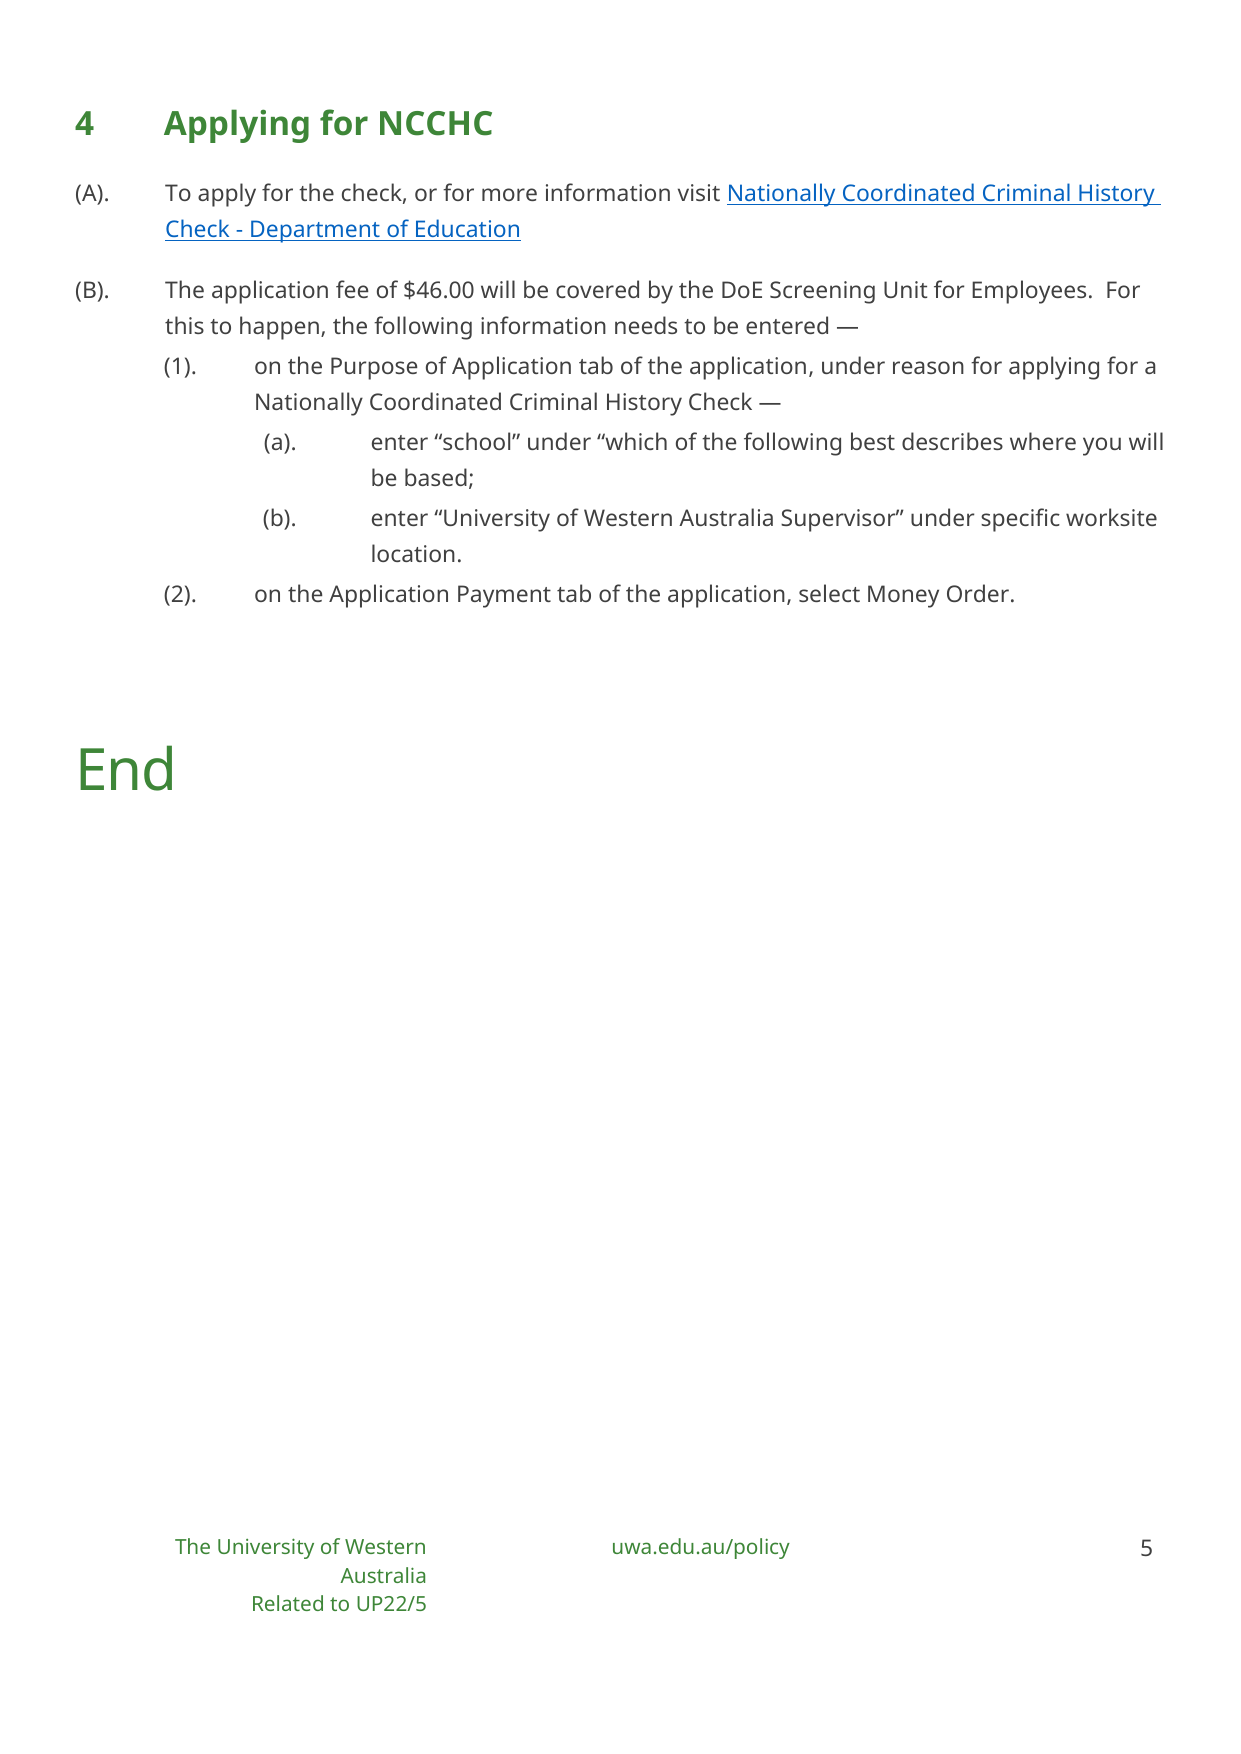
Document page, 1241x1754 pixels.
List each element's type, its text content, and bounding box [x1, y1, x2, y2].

text End [75, 728, 1165, 807]
subtitle The application fee of $46.00 will be covered by the DoE Screening Unit for Employees. For this to happen, the following information needs to be entered — [75, 274, 1165, 341]
subtitle enter “school” under “which of the following best describes where you will be based; [297, 426, 1165, 493]
subtitle To apply for the check, or for more information visit Nationally Coordinated Criminal History Check - Department of Education [75, 177, 1165, 244]
subtitle on the Application Payment tab of the application, select Money Order. [164, 578, 1165, 609]
subtitle on the Purpose of Application tab of the application, under reason for applying for a Nationally Coordinated Criminal History Check — [164, 350, 1165, 417]
subtitle enter “University of Western Australia Supervisor” under specific worksite location. [297, 502, 1165, 569]
subtitle Applying for NCCHC [75, 100, 1165, 145]
